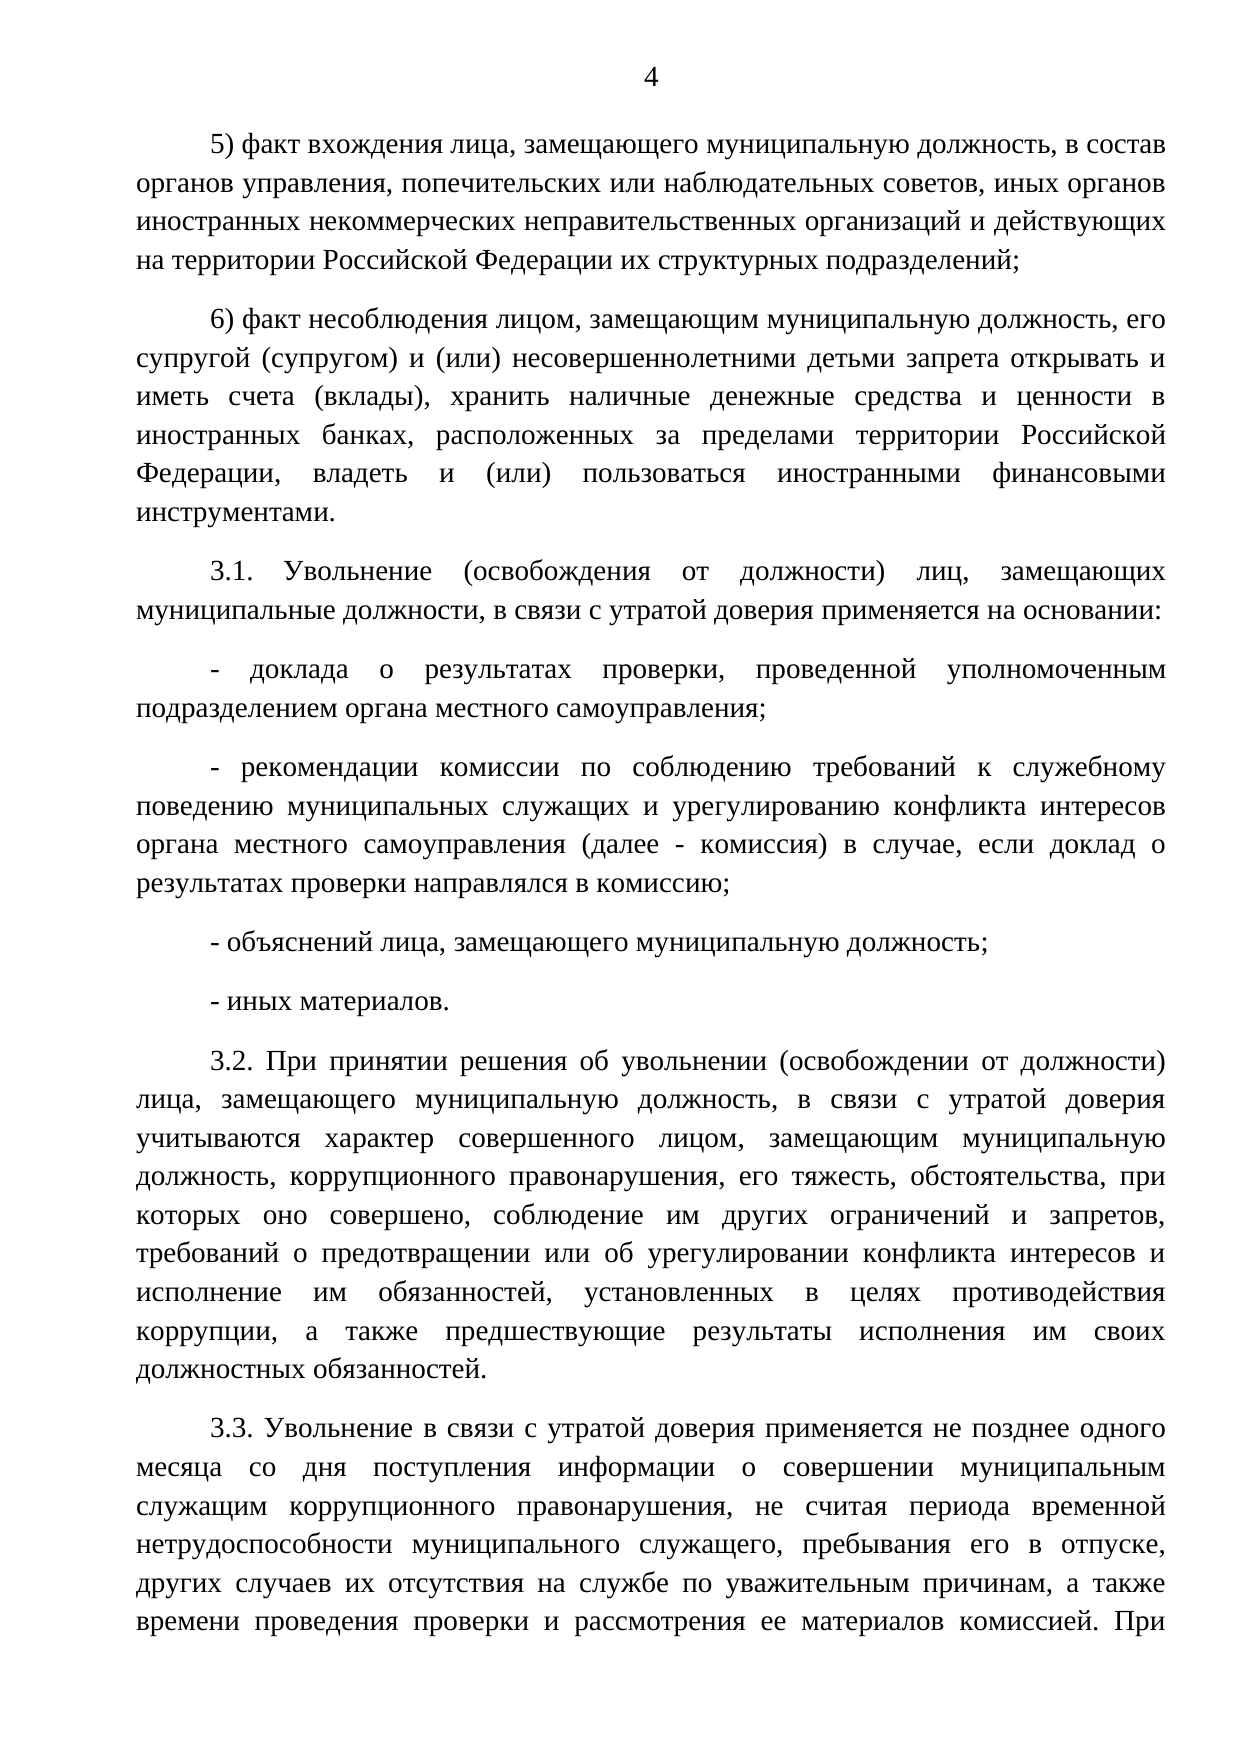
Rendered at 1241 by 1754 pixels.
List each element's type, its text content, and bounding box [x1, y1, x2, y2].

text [136, 1411, 1167, 1637]
text - объяснений лица, замещающего муниципальную должность; [136, 924, 1167, 958]
text 3.1. Увольнение (освобождения от должности) лиц, замещающих муниципальные должности, в связи с утратой доверия применяется на основании: [136, 553, 1167, 625]
text - рекомендации комиссии по соблюдению требований к служебному поведению муниципальных служащих и урегулированию конфликта интересов органа местного самоуправления (далее - комиссия) в случае, если доклад о результатах проверки направлялся в комиссию; [136, 749, 1167, 898]
text 3.2. При принятии решения об увольнении (освобождении от должности) лица, замещающего муниципальную должность, в связи с утратой доверия учитываются характер совершенного лицом, замещающим муниципальную должность, коррупционного правонарушения, его тяжесть, обстоятельства, при которых оно совершено, соблюдение им других ограничений и запретов, требований о предотвращении или об урегулировании конфликта интересов и исполнение им обязанностей, установленных в целях противодействия коррупции, а также предшествующие результаты исполнения им своих должностных обязанностей. [136, 1043, 1167, 1385]
text 6) факт несоблюдения лицом, замещающим муниципальную должность, его супругой (супругом) и (или) несовершеннолетними детьми запрета открывать и иметь счета (вклады), хранить наличные денежные средства и ценности в иностранных банках, расположенных за пределами территории Российской Федерации, владеть и (или) пользоваться иностранными финансовыми инструментами. [136, 301, 1167, 527]
text - иных материалов. [136, 983, 1167, 1017]
text 5) факт вхождения лица, замещающего муниципальную должность, в состав органов управления, попечительских или наблюдательных советов, иных органов иностранных некоммерческих неправительственных организаций и действующих на территории Российской Федерации их структурных подразделений; [136, 126, 1167, 275]
text - доклада о результатах проверки, проведенной уполномоченным подразделением органа местного самоуправления; [136, 651, 1167, 723]
